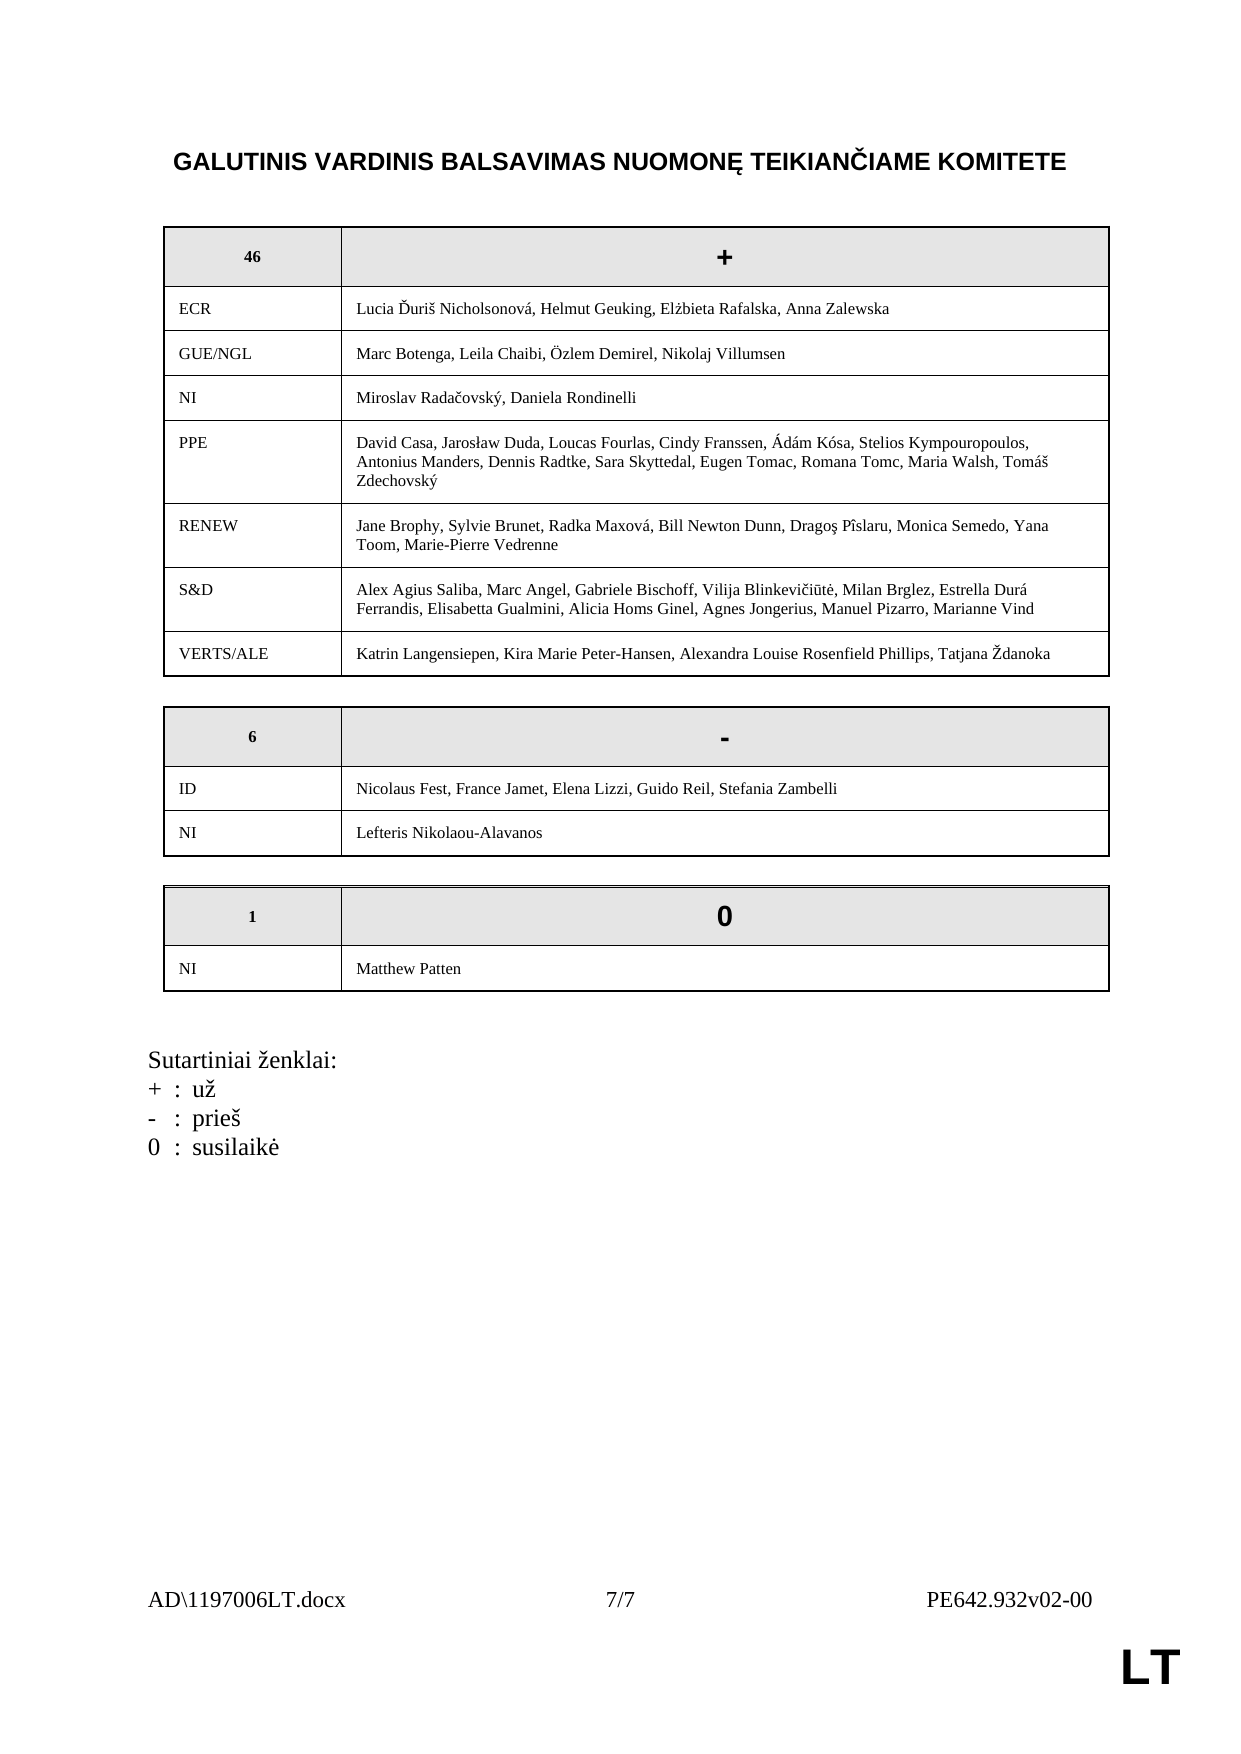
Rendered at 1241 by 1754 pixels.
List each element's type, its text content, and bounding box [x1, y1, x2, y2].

table_header 6 [165, 708, 341, 766]
table_cell RENEW [165, 504, 341, 567]
table_cell Matthew Patten [342, 946, 1108, 990]
text 0 : susilaikė [148, 1132, 1092, 1160]
table_cell ID [165, 767, 341, 810]
table_header 46 [165, 228, 341, 286]
table_cell Miroslav Radačovský, Daniela Rondinelli [342, 376, 1108, 420]
table_cell ECR [165, 287, 341, 330]
table_cell NI [165, 811, 341, 855]
table_header 0 [342, 888, 1108, 945]
table_cell David Casa, Jarosław Duda, Loucas Fourlas, Cindy Franssen, Ádám Kósa, Stelios Kympouropoulos, Antonius Manders, Dennis Radtke, Sara Skyttedal, Eugen Tomac, Romana Tomc, Maria Walsh, Tomáš Zdechovský [342, 421, 1108, 503]
table_cell NI [165, 376, 341, 420]
table_cell Nicolaus Fest, France Jamet, Elena Lizzi, Guido Reil, Stefania Zambelli [342, 767, 1108, 810]
table_cell Katrin Langensiepen, Kira Marie Peter-Hansen, Alexandra Louise Rosenfield Phillips, Tatjana Ždanoka [342, 632, 1108, 675]
subtitle GALUTINIS VARDINIS BALSAVIMAS NUOMONĘ TEIKIANČIAME KOMITETE [148, 147, 1092, 176]
table_cell Marc Botenga, Leila Chaibi, Özlem Demirel, Nikolaj Villumsen [342, 331, 1108, 375]
table_header - [342, 708, 1108, 766]
table_cell VERTS/ALE [165, 632, 341, 675]
table_cell NI [165, 946, 341, 990]
table_header + [342, 228, 1108, 286]
table_cell GUE/NGL [165, 331, 341, 375]
table_cell S&D [165, 568, 341, 631]
table_cell Jane Brophy, Sylvie Brunet, Radka Maxová, Bill Newton Dunn, Dragoş Pîslaru, Monica Semedo, Yana Toom, Marie-Pierre Vedrenne [342, 504, 1108, 567]
text + : už [148, 1074, 1092, 1103]
table_cell Lefteris Nikolaou-Alavanos [342, 811, 1108, 855]
table_cell Lucia Ďuriš Nicholsonová, Helmut Geuking, Elżbieta Rafalska, Anna Zalewska [342, 287, 1108, 330]
table_cell Alex Agius Saliba, Marc Angel, Gabriele Bischoff, Vilija Blinkevičiūtė, Milan Brglez, Estrella Durá Ferrandis, Elisabetta Gualmini, Alicia Homs Ginel, Agnes Jongerius, Manuel Pizarro, Marianne Vind [342, 568, 1108, 631]
table_header 1 [165, 888, 341, 945]
table_cell PPE [165, 421, 341, 503]
text - : prieš [148, 1103, 1092, 1132]
text Sutartiniai ženklai: [148, 1045, 1092, 1074]
